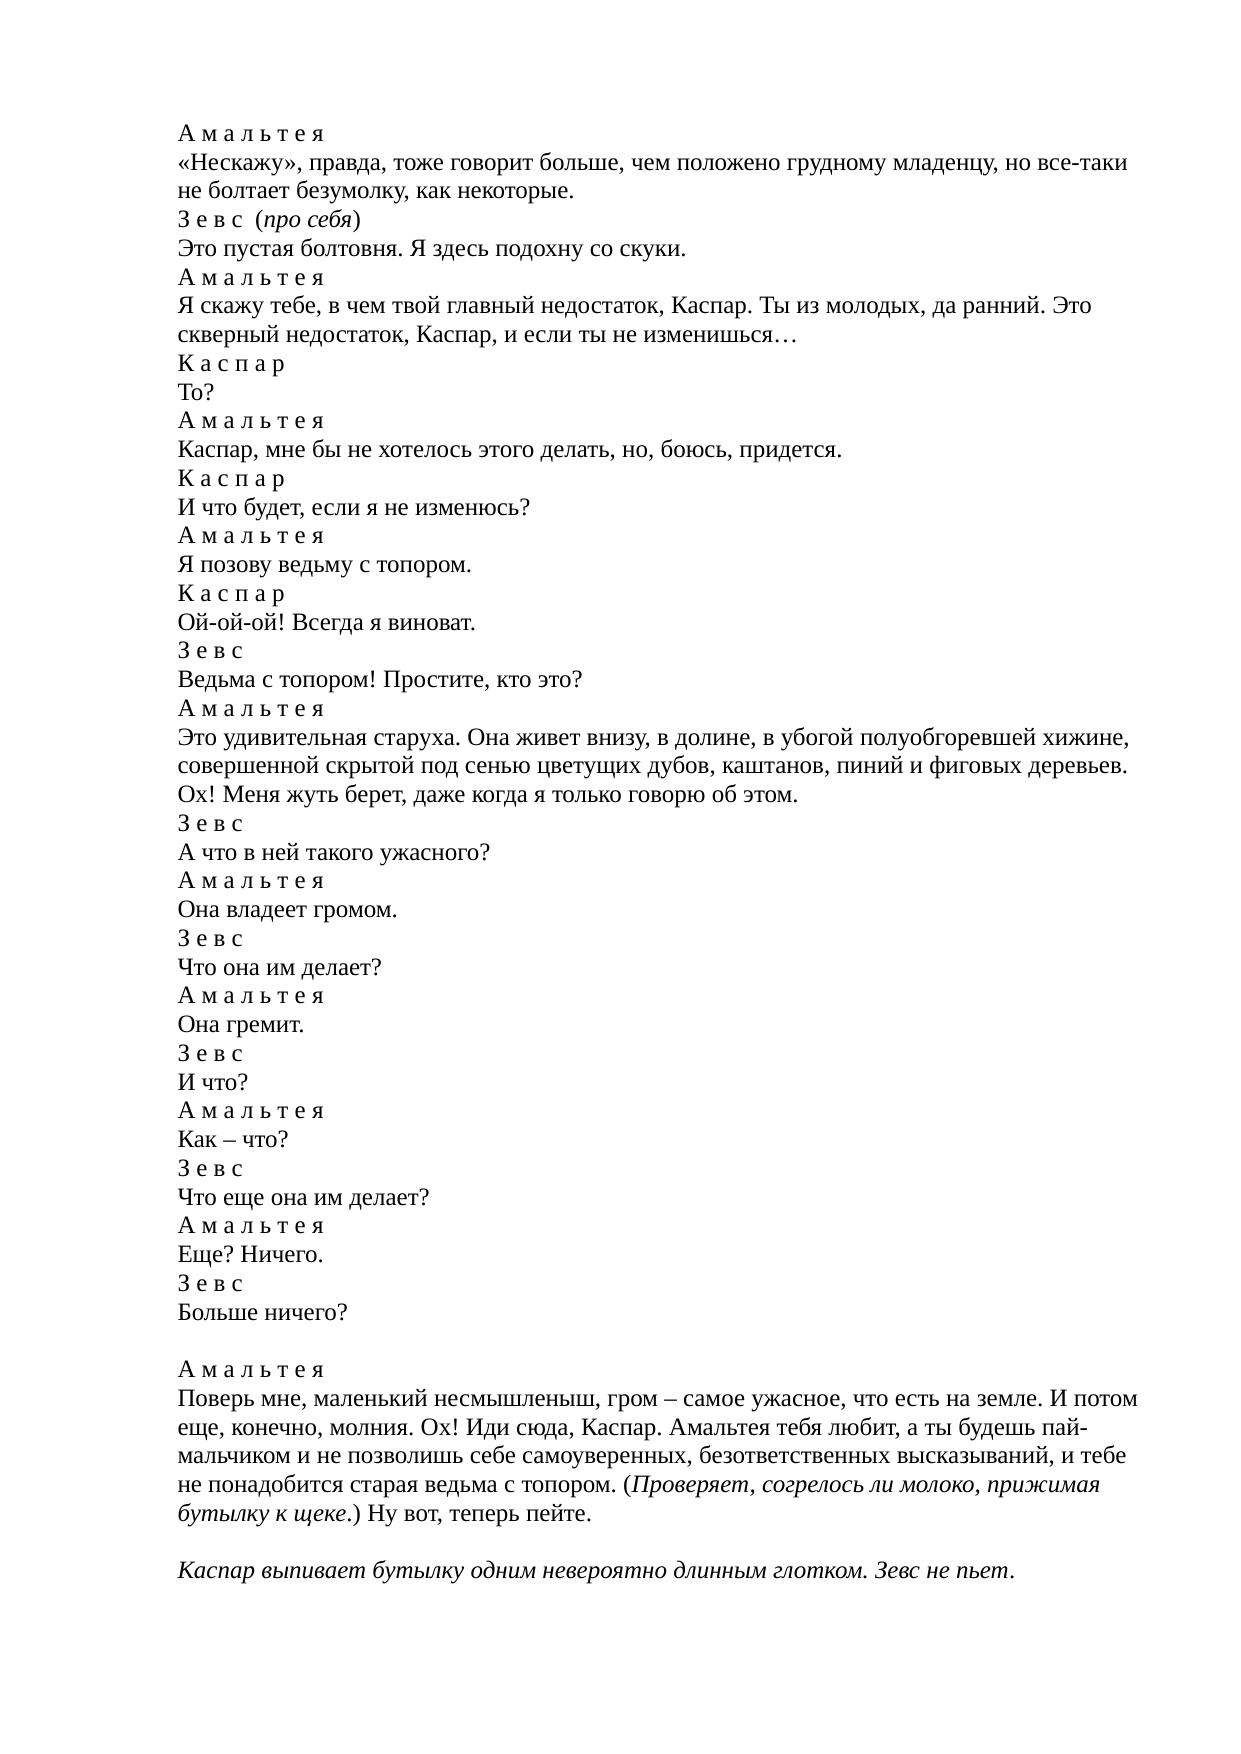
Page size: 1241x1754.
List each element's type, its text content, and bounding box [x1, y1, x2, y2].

text А м а л ь т е я [177, 406, 1152, 434]
text Что еще она им делает? [177, 1182, 1152, 1211]
text К а с п а р [177, 578, 1152, 607]
text И что будет, если я не изменюсь? [177, 492, 1152, 521]
text З е в с [177, 923, 1152, 952]
text А м а л ь т е я [177, 1211, 1152, 1239]
text А м а л ь т е я [177, 693, 1152, 722]
text Каспар, мне бы не хотелось этого делать, но, боюсь, придется. [177, 434, 1152, 463]
text Это пустая болтовня. Я здесь подохну со скуки. [177, 233, 1152, 262]
text Поверь мне, маленький несмышленыш, гром – самое ужасное, что есть на земле. И потом еще, конечно, молния. Ох! Иди сюда, Каспар. Амальтея тебя любит, а ты будешь пай-мальчиком и не позволишь себе самоуверенных, безответственных высказываний, и тебе не понадобится старая ведьма с топором. (Проверяет, согрелось ли молоко, прижимая бутылку к щеке.) Ну вот, теперь пейте. [177, 1383, 1152, 1527]
text Я позову ведьму с топором. [177, 549, 1152, 578]
text А м а л ь т е я [177, 521, 1152, 549]
text Что она им делает? [177, 952, 1152, 981]
text А м а л ь т е я [177, 1096, 1152, 1124]
text И что? [177, 1067, 1152, 1096]
text Еще? Ничего. [177, 1239, 1152, 1268]
text Я скажу тебе, в чем твой главный недостаток, Каспар. Ты из молодых, да ранний. Это скверный недостаток, Каспар, и если ты не изменишься… [177, 291, 1152, 348]
text А м а л ь т е я [177, 118, 1152, 147]
text З е в с [177, 1038, 1152, 1067]
text Каспар выпивает бутылку одним невероятно длинным глотком. Зевс не пьет. [177, 1556, 1152, 1584]
text К а с п а р [177, 348, 1152, 377]
text Ой-ой-ой! Всегда я виноват. [177, 607, 1152, 636]
text Она гремит. [177, 1009, 1152, 1038]
text Она владеет громом. [177, 894, 1152, 923]
text З е в с (про себя) [177, 204, 1152, 233]
text З е в с [177, 1153, 1152, 1182]
text А что в ней такого ужасного? [177, 837, 1152, 866]
text А м а л ь т е я [177, 866, 1152, 894]
text Ведьма с топором! Простите, кто это? [177, 664, 1152, 693]
text То? [177, 377, 1152, 406]
text З е в с [177, 636, 1152, 664]
text З е в с [177, 1268, 1152, 1297]
text А м а л ь т е я [177, 981, 1152, 1009]
text Как – что? [177, 1124, 1152, 1153]
text З е в с [177, 808, 1152, 837]
text Это удивительная старуха. Она живет внизу, в долине, в убогой полуобгоревшей хижине, совершенной скрытой под сенью цветущих дубов, каштанов, пиний и фиговых деревьев. Ох! Меня жуть берет, даже когда я только говорю об этом. [177, 722, 1152, 808]
text К а с п а р [177, 463, 1152, 492]
text А м а л ь т е я [177, 1354, 1152, 1383]
text А м а л ь т е я [177, 262, 1152, 291]
text «Нескажу», правда, тоже говорит больше, чем положено грудному младенцу, но все-таки не болтает безумолку, как некоторые. [177, 147, 1152, 204]
text Больше ничего? [177, 1297, 1152, 1326]
